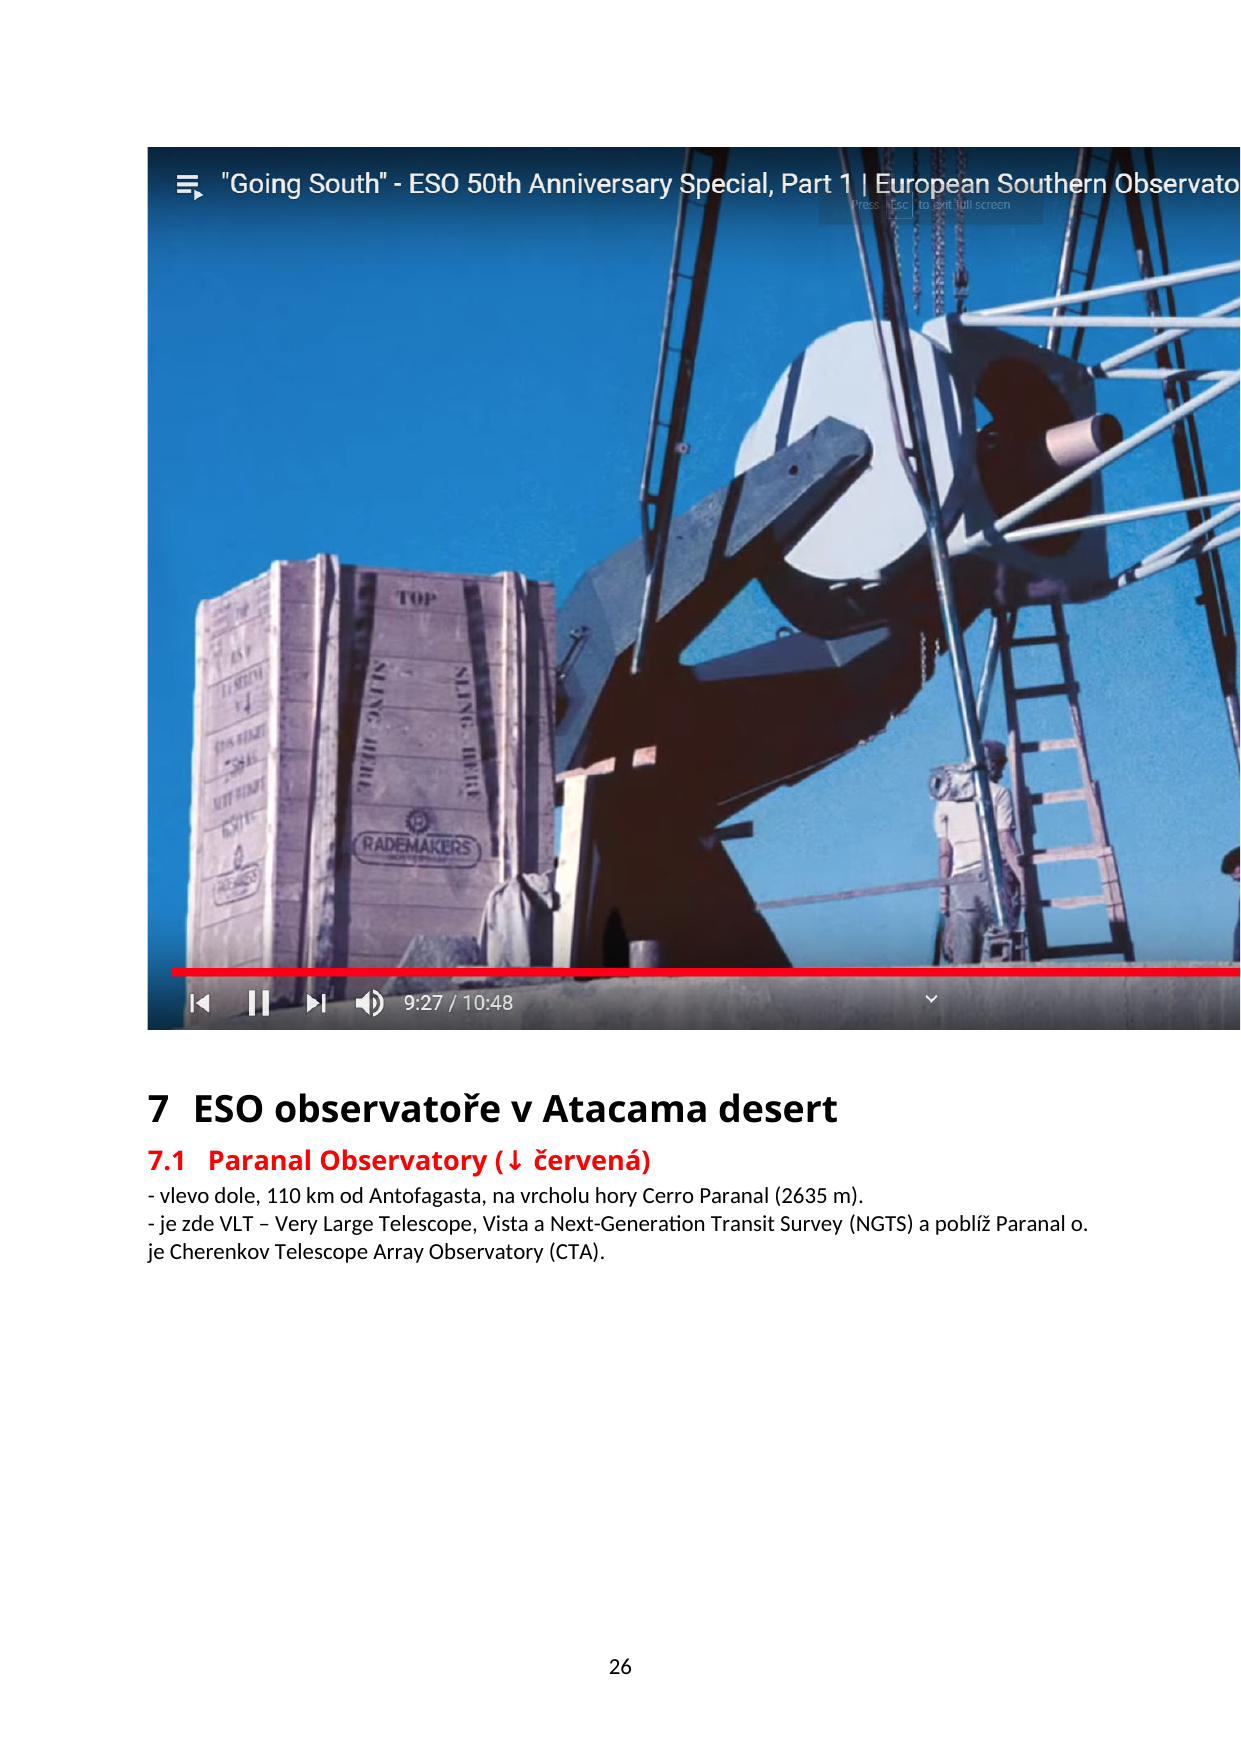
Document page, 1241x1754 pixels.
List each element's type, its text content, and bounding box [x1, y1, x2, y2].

subtitle Paranal Observatory (↓ červená) [148, 1141, 1093, 1178]
text - je zde VLT – Very Large Telescope, Vista a Next-Generation Transit Survey (NGTS) a poblíž Paranal o. je Cherenkov Telescope Array Observatory (CTA). [148, 1209, 1093, 1265]
text - vlevo dole, 110 km od Antofagasta, na vrcholu hory Cerro Paranal (2635 m). [148, 1181, 1093, 1209]
picture [147, 147, 1241, 1030]
subtitle ESO observatoře v Atacama desert [148, 1082, 1093, 1133]
